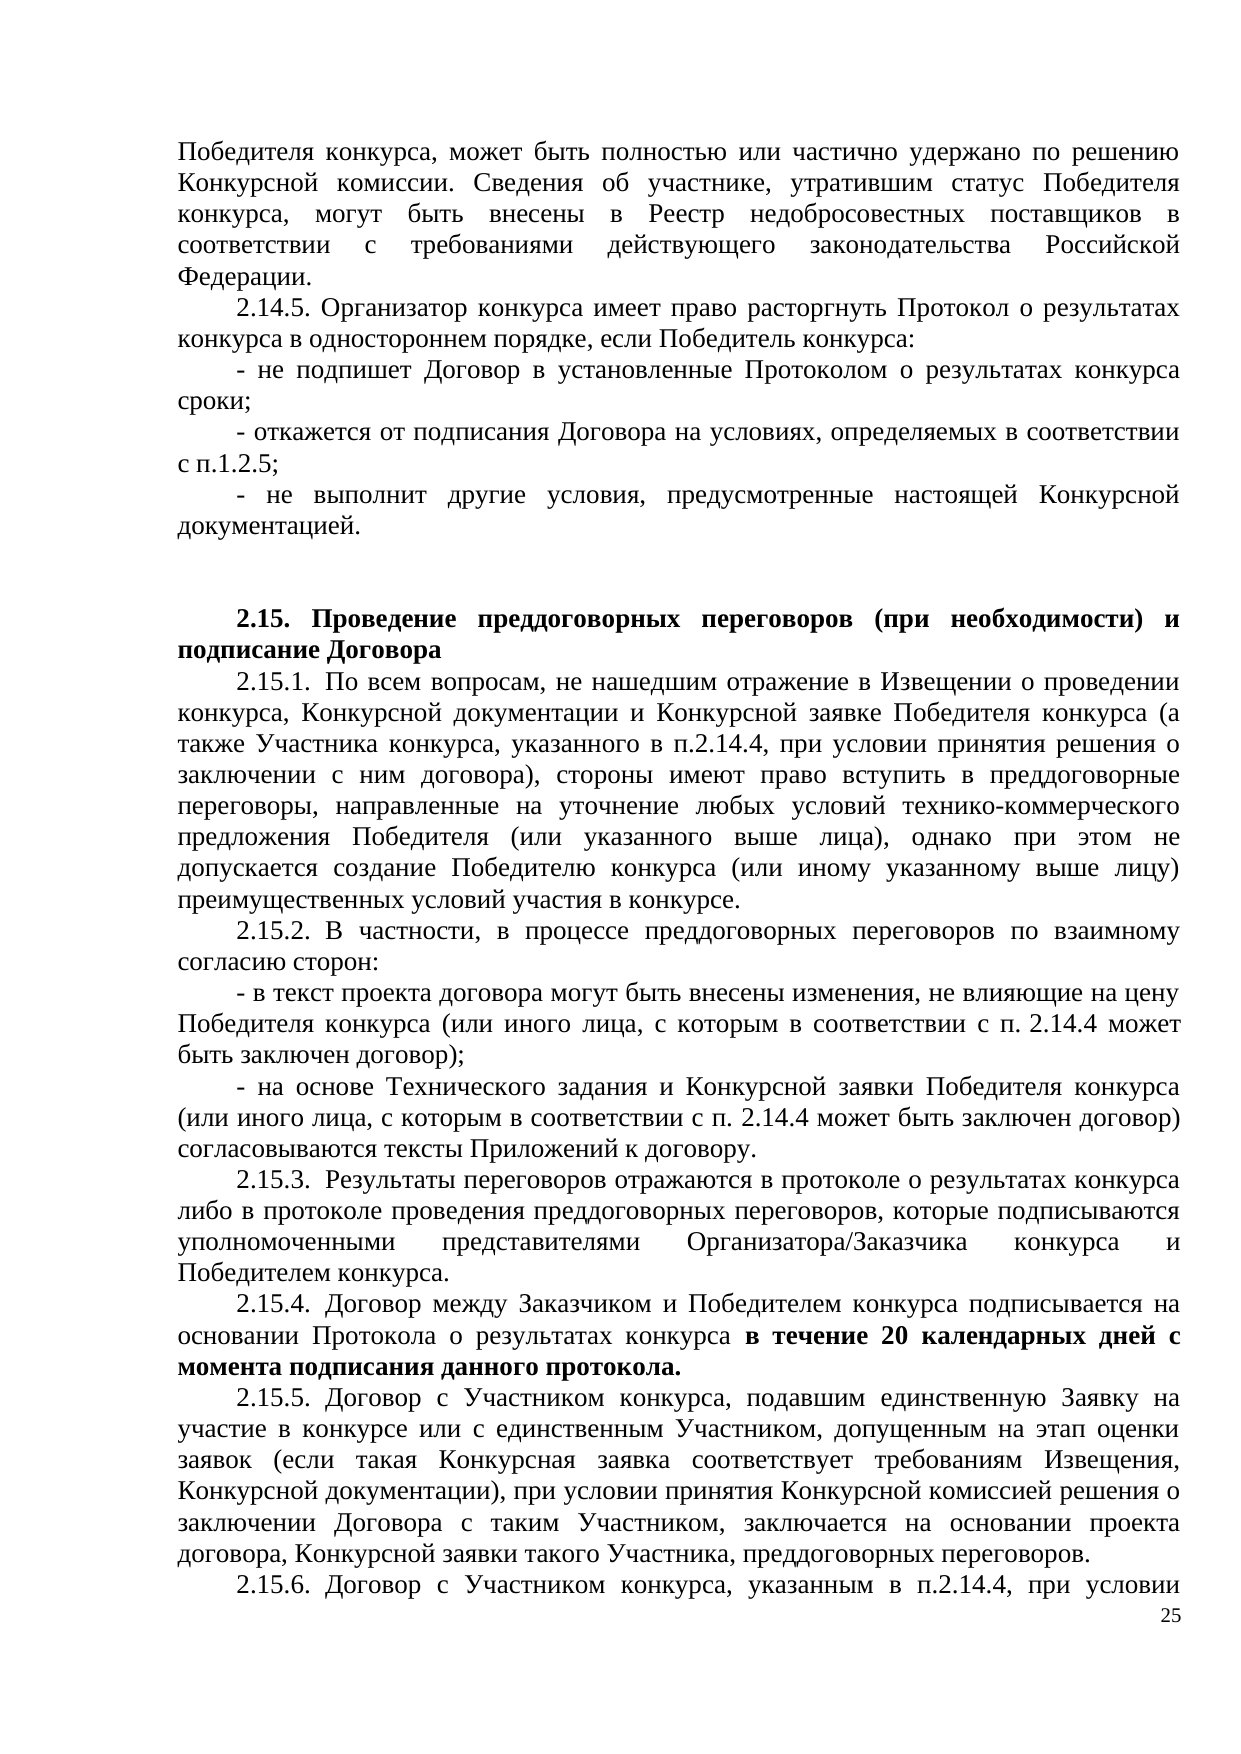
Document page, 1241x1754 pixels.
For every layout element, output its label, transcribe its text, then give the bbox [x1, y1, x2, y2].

list Договор между Заказчиком и Победителем конкурса подписывается на основании Протокола о результатах конкурса в течение 20 календарных дней с момента подписания данного протокола. [177, 1288, 1181, 1381]
text - на основе Технического задания и Конкурсной заявки Победителя конкурса (или иного лица, с которым в соответствии с п. 2.14.4 может быть заключен договор) согласовываются тексты Приложений к договору. [177, 1069, 1181, 1163]
list В частности, в процессе преддоговорных переговоров по взаимному согласию сторон: [177, 914, 1181, 976]
subtitle 2.15. Проведение преддоговорных переговоров (при необходимости) и подписание Договора [177, 602, 1181, 665]
text - откажется от подписания Договора на условиях, определяемых в соответствии с п.1.2.5; [177, 416, 1181, 478]
text - в текст проекта договора могут быть внесены изменения, не влияющие на цену Победителя конкурса (или иного лица, с которым в соответствии с п. 2.14.4 может быть заключен договор); [177, 976, 1181, 1069]
list Договор с Участником конкурса, подавшим единственную Заявку на участие в конкурсе или с единственным Участником, допущенным на этап оценки заявок (если такая Конкурсная заявка соответствует требованиям Извещения, Конкурсной документации), при условии принятия Конкурсной комиссией решения о заключении Договора с таким Участником, заключается на основании проекта договора, Конкурсной заявки такого Участника, преддоговорных переговоров. [177, 1381, 1181, 1568]
list По всем вопросам, не нашедшим отражение в Извещении о проведении конкурса, Конкурсной документации и Конкурсной заявке Победителя конкурса (а также Участника конкурса, указанного в п.2.14.4, при условии принятия решения о заключении с ним договора), стороны имеют право вступить в преддоговорные переговоры, направленные на уточнение любых условий технико-коммерческого предложения Победителя (или указанного выше лица), однако при этом не допускается создание Победителю конкурса (или иному указанному выше лицу) преимущественных условий участия в конкурсе. [177, 665, 1181, 914]
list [177, 1568, 1181, 1599]
list Результаты переговоров отражаются в протоколе о результатах конкурса либо в протоколе проведения преддоговорных переговоров, которые подписываются уполномоченными представителями Организатора/Заказчика конкурса и Победителем конкурса. [177, 1163, 1181, 1288]
text - не подпишет Договор в установленные Протоколом о результатах конкурса сроки; [177, 353, 1181, 416]
text - не выполнит другие условия, предусмотренные настоящей Конкурсной документацией. [177, 478, 1181, 540]
text 2.14.5. Организатор конкурса имеет право расторгнуть Протокол о результатах конкурса в одностороннем порядке, если Победитель конкурса: [177, 291, 1181, 353]
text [177, 135, 1181, 291]
